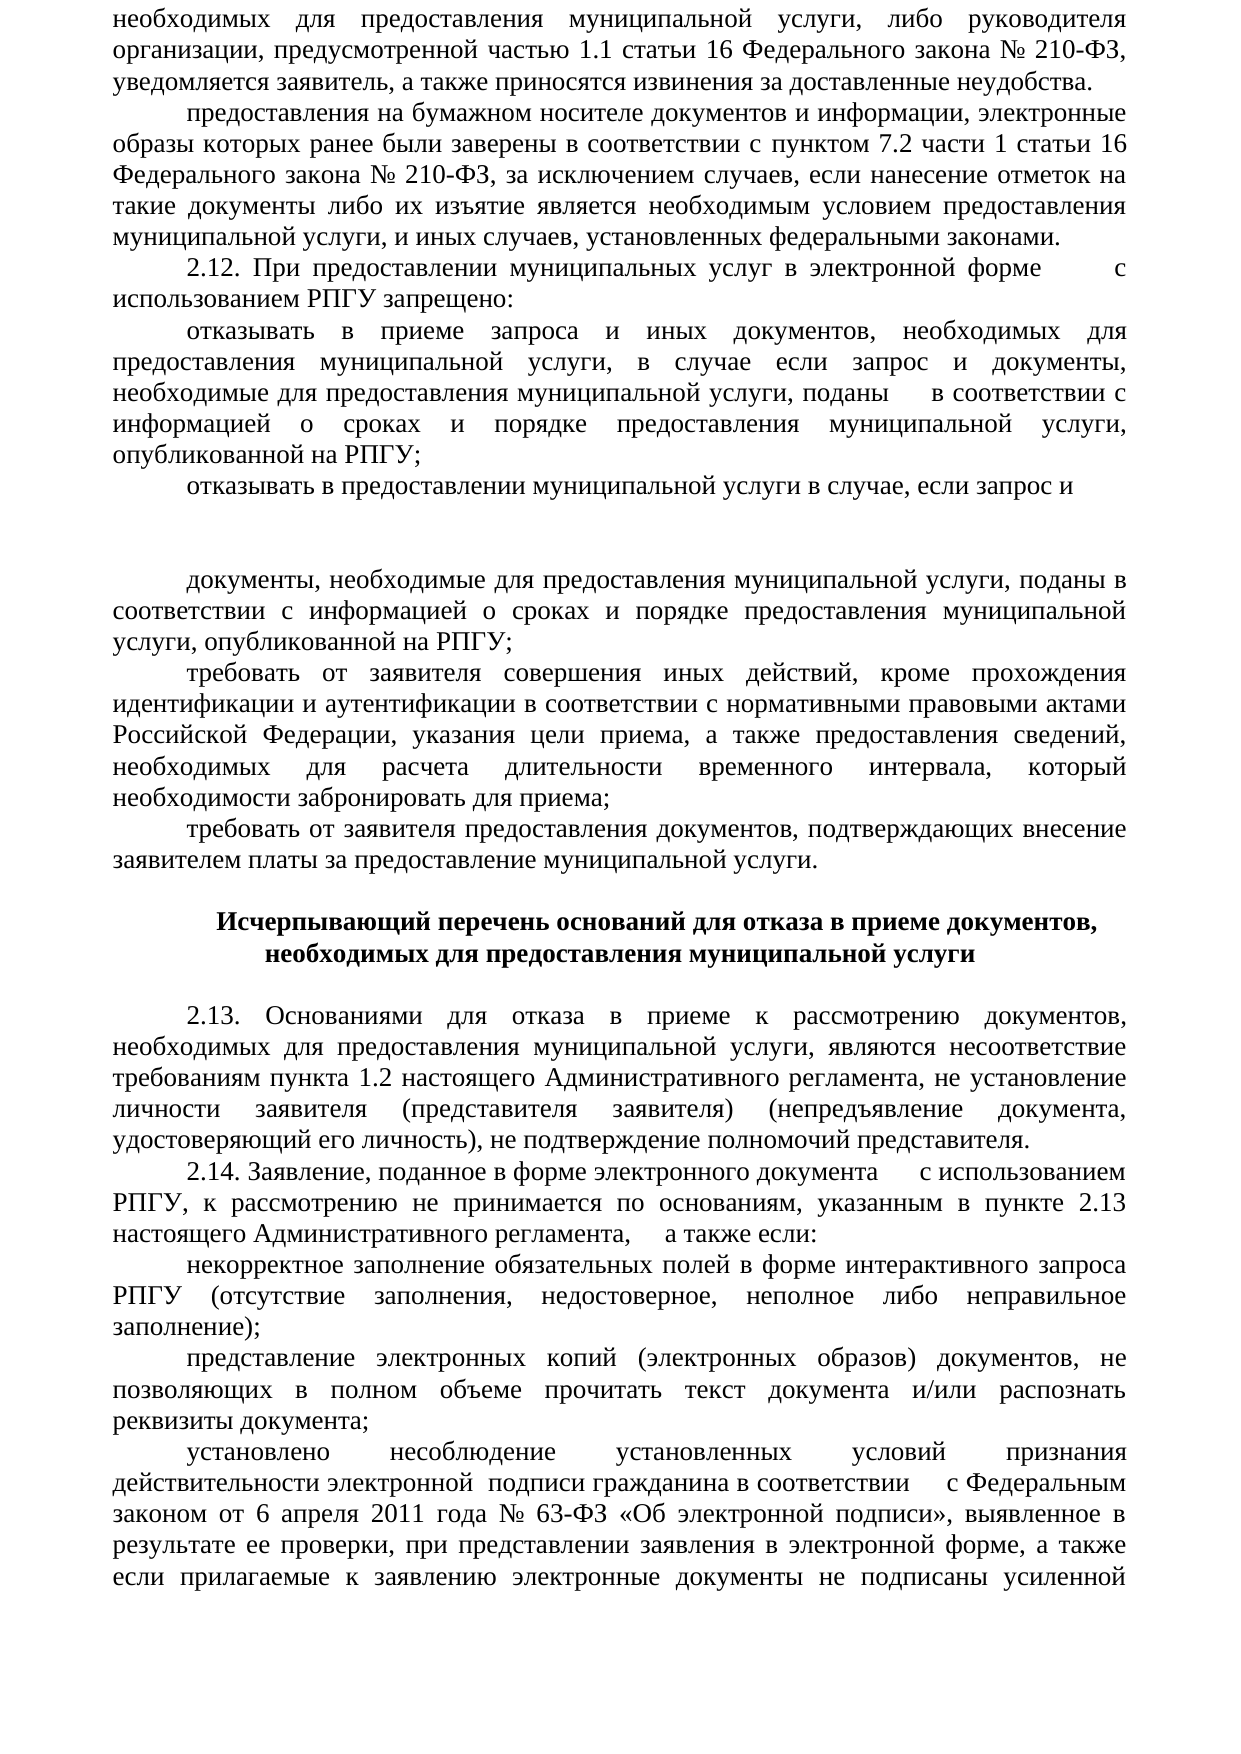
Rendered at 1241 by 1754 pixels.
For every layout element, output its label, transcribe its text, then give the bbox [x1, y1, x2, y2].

text предоставления на бумажном носителе документов и информации, электронные образы которых ранее были заверены в соответствии с пунктом 7.2 части 1 статьи 16 Федерального закона № 210-ФЗ, за исключением случаев, если нанесение отметок на такие документы либо их изъятие является необходимым условием предоставления муниципальной услуги, и иных случаев, установленных федеральными законами. [112, 96, 1128, 251]
text документы, необходимые для предоставления муниципальной услуги, поданы в соответствии с информацией о сроках и порядке предоставления муниципальной услуги, опубликованной на РПГУ; [112, 563, 1128, 656]
text 2.12. При предоставлении муниципальных услуг в электронной форме с использованием РПГУ запрещено: [112, 251, 1128, 314]
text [112, 2, 1128, 96]
text требовать от заявителя совершения иных действий, кроме прохождения идентификации и аутентификации в соответствии с нормативными правовыми актами Российской Федерации, указания цели приема, а также предоставления сведений, необходимых для расчета длительности временного интервала, который необходимости забронировать для приема; [112, 656, 1128, 812]
text отказывать в предоставлении муниципальной услуги в случае, если запрос и [112, 469, 1128, 501]
text требовать от заявителя предоставления документов, подтверждающих внесение заявителем платы за предоставление муниципальной услуги. [112, 812, 1128, 874]
text Исчерпывающий перечень оснований для отказа в приеме документов, необходимых для предоставления муниципальной услуги [112, 906, 1128, 968]
text 2.13. Основаниями для отказа в приеме к рассмотрению документов, необходимых для предоставления муниципальной услуги, являются несоответствие требованиям пункта 1.2 настоящего Административного регламента, не установление личности заявителя (представителя заявителя) (непредъявление документа, удостоверяющий его личность), не подтверждение полномочий представителя. [112, 999, 1128, 1155]
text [112, 1435, 1128, 1591]
text представление электронных копий (электронных образов) документов, не позволяющих в полном объеме прочитать текст документа и/или распознать реквизиты документа; [112, 1342, 1128, 1435]
text 2.14. Заявление, поданное в форме электронного документа с использованием РПГУ, к рассмотрению не принимается по основаниям, указанным в пункте 2.13 настоящего Административного регламента, а также если: [112, 1155, 1128, 1248]
text некорректное заполнение обязательных полей в форме интерактивного запроса РПГУ (отсутствие заполнения, недостоверное, неполное либо неправильное заполнение); [112, 1248, 1128, 1342]
text отказывать в приеме запроса и иных документов, необходимых для предоставления муниципальной услуги, в случае если запрос и документы, необходимые для предоставления муниципальной услуги, поданы в соответствии с информацией о сроках и порядке предоставления муниципальной услуги, опубликованной на РПГУ; [112, 314, 1128, 469]
